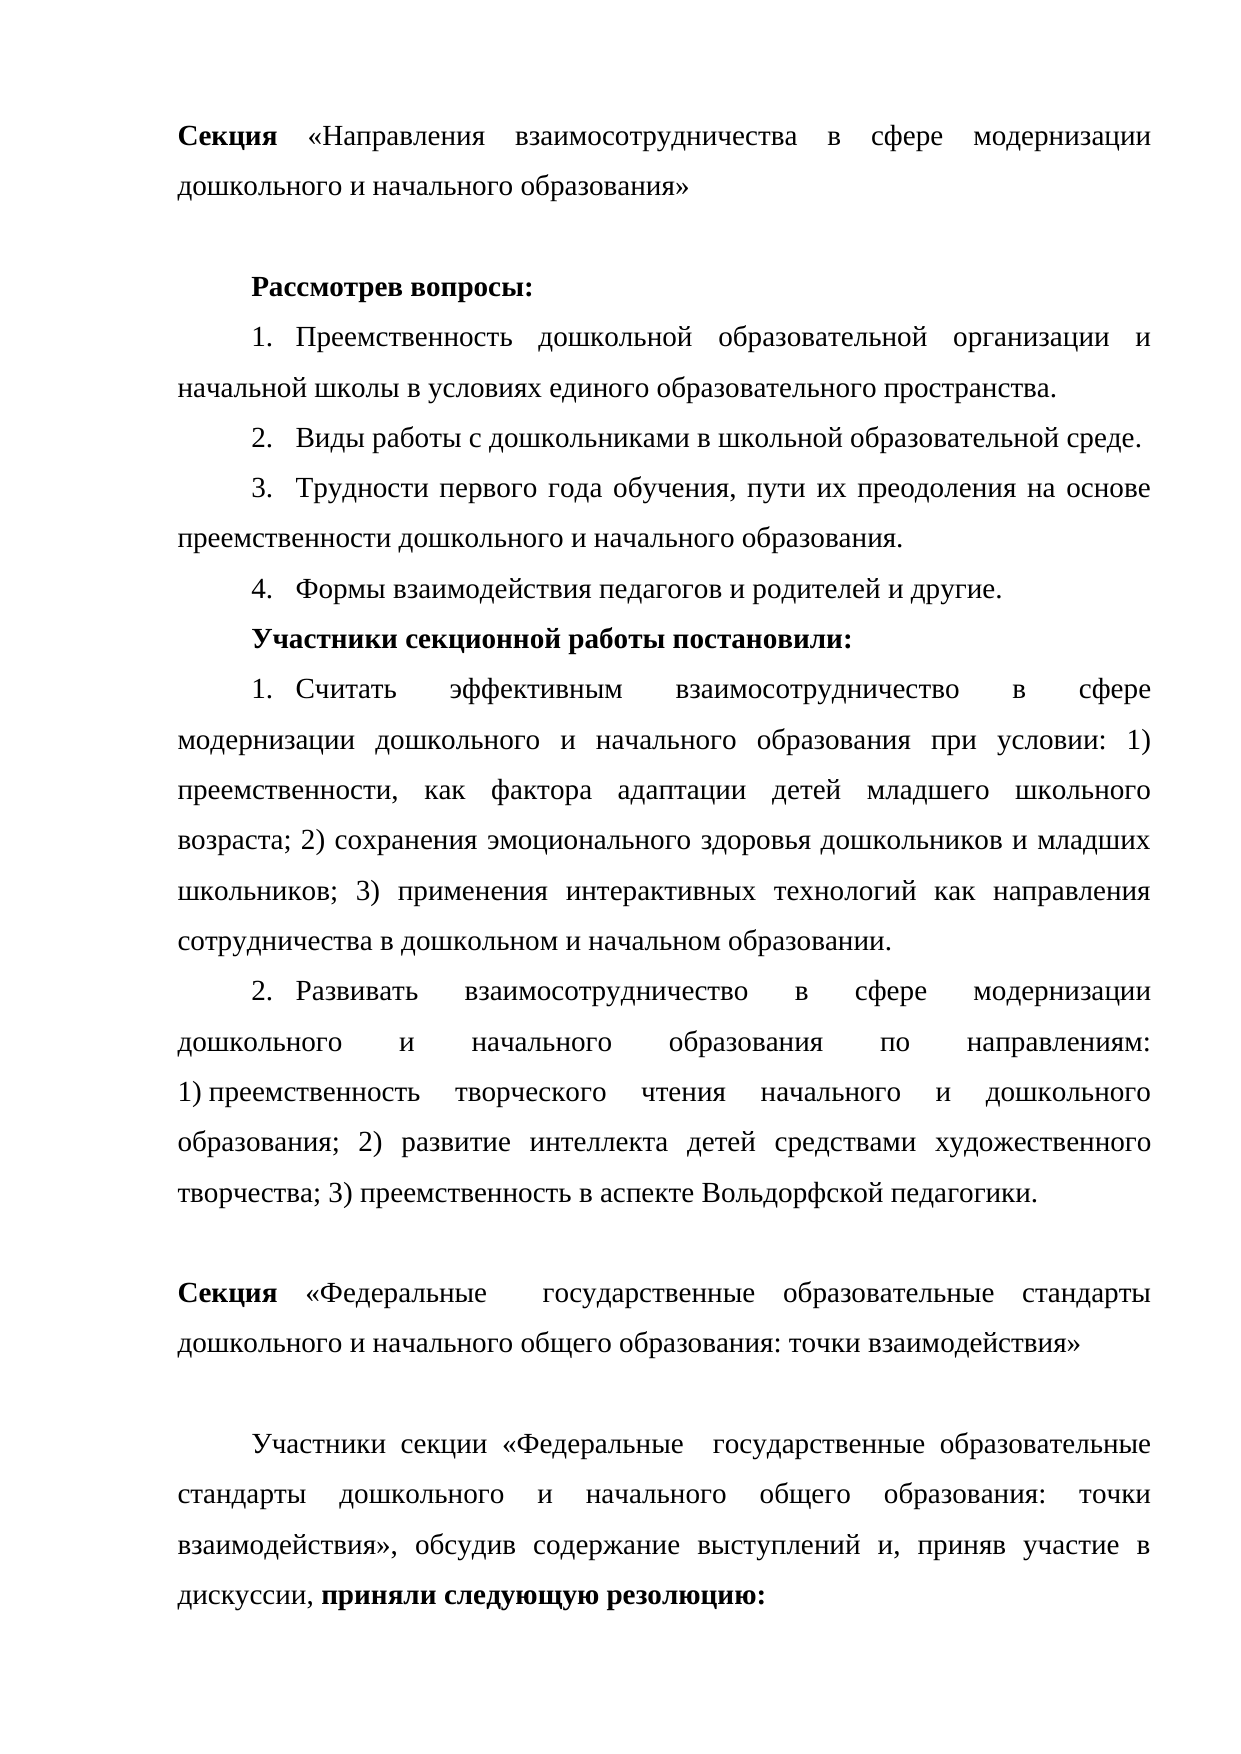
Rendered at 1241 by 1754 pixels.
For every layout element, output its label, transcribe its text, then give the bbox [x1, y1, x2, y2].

list Развивать взаимосотрудничество в сфере модернизации дошкольного и начального образования по направлениям: 1) преемственность творческого чтения начального и дошкольного образования; 2) развитие интеллекта детей средствами художественного творчества; 3) преемственность в аспекте Вольдорфской педагогики. [177, 973, 1152, 1208]
list Преемственность дошкольной образовательной организации и начальной школы в условиях единого образовательного пространства. [177, 319, 1152, 403]
text Секция «Направления взаимосотрудничества в сфере модернизации дошкольного и начального образования» [177, 118, 1152, 202]
list Участники секционной работы постановили: [177, 621, 1152, 655]
list Формы взаимодействия педагогов и родителей и другие. [177, 571, 1152, 604]
text Участники секции «Федеральные государственные образовательные стандарты дошкольного и начального общего образования: точки взаимодействия», обсудив содержание выступлений и, приняв участие в дискуссии, приняли следующую резолюцию: [177, 1426, 1152, 1611]
text Секция «Федеральные государственные образовательные стандарты дошкольного и начального общего образования: точки взаимодействия» [177, 1275, 1152, 1359]
list Виды работы с дошкольниками в школьной образовательной среде. [177, 420, 1152, 453]
list Считать эффективным взаимосотрудничество в сфере модернизации дошкольного и начального образования при условии: 1) преемственности, как фактора адаптации детей младшего школьного возраста; 2) сохранения эмоционального здоровья дошкольников и младших школьников; 3) применения интерактивных технологий как направления сотрудничества в дошкольном и начальном образовании. [177, 672, 1152, 957]
list Трудности первого года обучения, пути их преодоления на основе преемственности дошкольного и начального образования. [177, 470, 1152, 554]
text Рассмотрев вопросы: [177, 269, 1152, 303]
